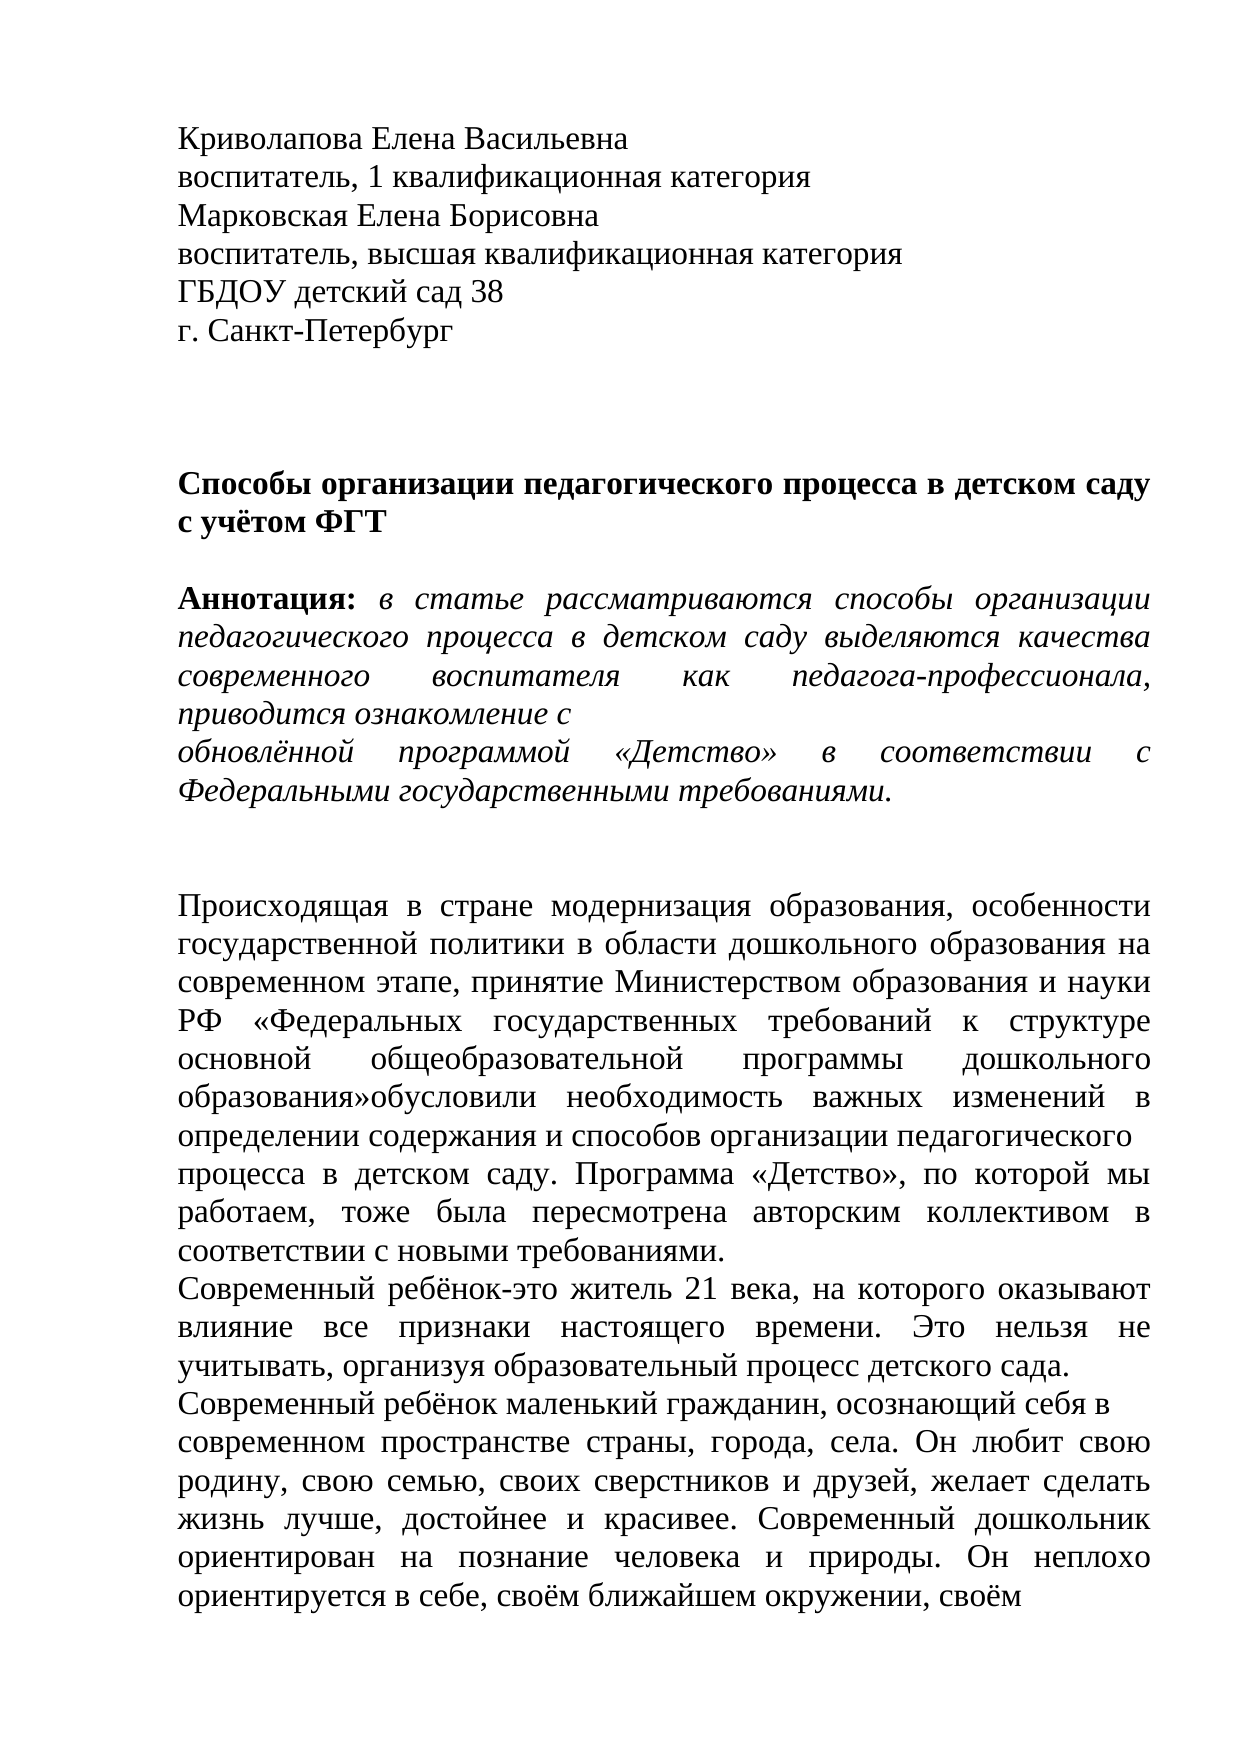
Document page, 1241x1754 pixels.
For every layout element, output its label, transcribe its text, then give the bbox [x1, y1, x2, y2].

text Современный ребёнок маленький гражданин, осознающий себя в [177, 1383, 1152, 1421]
text процесса в детском саду. Программа «Детство», по которой мы работаем, тоже была пересмотрена авторским коллективом в соответствии с новыми требованиями. [177, 1153, 1152, 1268]
text воспитатель, 1 квалификационная категория [177, 156, 1152, 195]
text Современный ребёнок-это житель 21 века, на которого оказывают влияние все признаки настоящего времени. Это нельзя не учитывать, организуя образовательный процесс детского сада. [177, 1268, 1152, 1383]
text ГБДОУ детский сад 38 [177, 271, 1152, 310]
text современном пространстве страны, города, села. Он любит свою родину, свою семью, своих сверстников и друзей, желает сделать жизнь лучше, достойнее и красивее. Современный дошкольник ориентирован на познание человека и природы. Он неплохо ориентируется в себе, своём ближайшем окружении, своём [177, 1421, 1152, 1613]
text Способы организации педагогического процесса в детском саду с учётом ФГТ [177, 463, 1152, 540]
text обновлённой программой «Детство» в соответствии с Федеральными государственными требованиями. [177, 731, 1152, 808]
text воспитатель, высшая квалификационная категория [177, 233, 1152, 271]
text Аннотация: в статье рассматриваются способы организации педагогического процесса в детском саду выделяются качества современного воспитателя как педагога-профессионала, приводится ознакомление с [177, 578, 1152, 731]
text г. Санкт-Петербург [177, 310, 1152, 348]
text Криволапова Елена Васильевна [177, 118, 1152, 156]
text Марковская Елена Борисовна [177, 195, 1152, 233]
text Происходящая в стране модернизация образования, особенности государственной политики в области дошкольного образования на современном этапе, принятие Министерством образования и науки РФ «Федеральных государственных требований к структуре основной общеобразовательной программы дошкольного образования»обусловили необходимость важных изменений в определении содержания и способов организации педагогического [177, 885, 1152, 1153]
